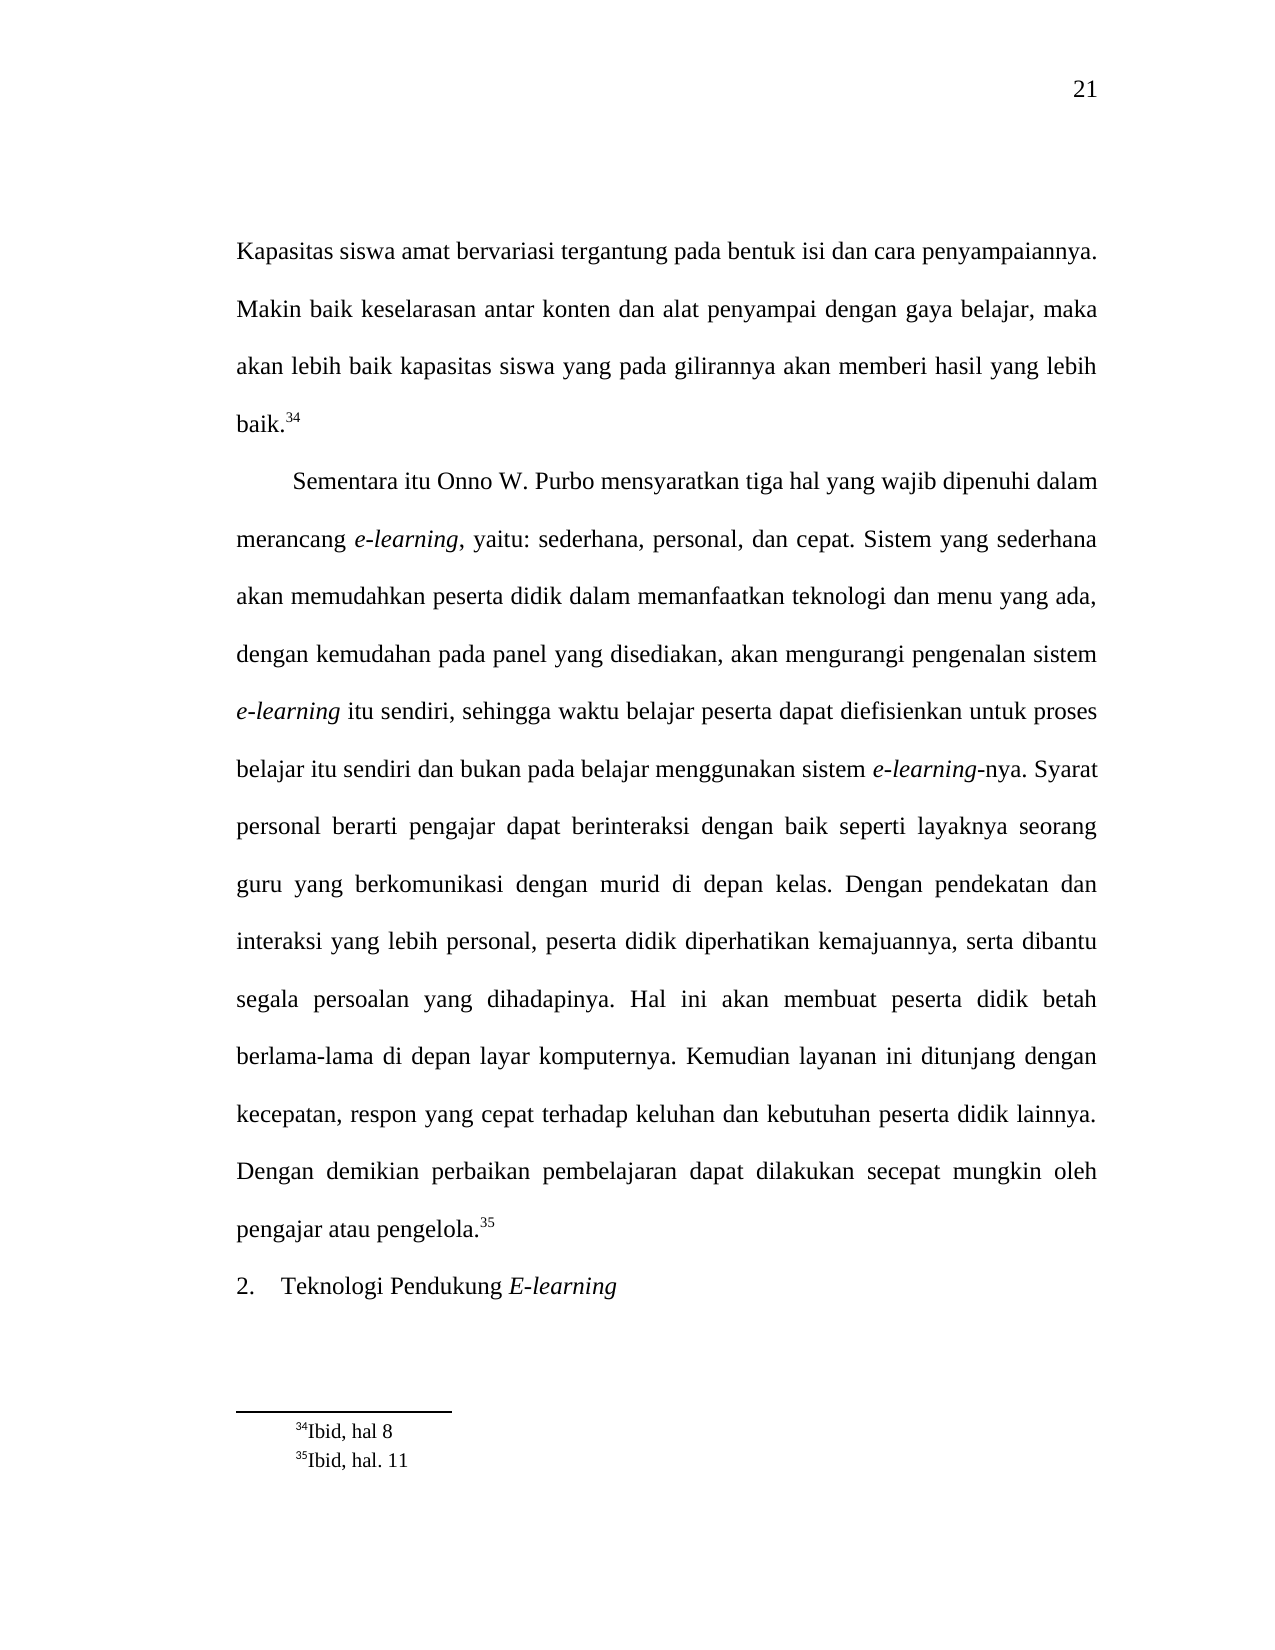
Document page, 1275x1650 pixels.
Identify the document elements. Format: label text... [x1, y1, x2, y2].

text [236, 236, 1098, 437]
text Sementara itu Onno W. Purbo mensyaratkan tiga hal yang wajib dipenuhi dalam merancang e-learning, yaitu: sederhana, personal, dan cepat. Sistem yang sederhana akan memudahkan peserta didik dalam memanfaatkan teknologi dan menu yang ada, dengan kemudahan pada panel yang disediakan, akan mengurangi pengenalan sistem e-learning itu sendiri, sehingga waktu belajar peserta dapat diefisienkan untuk proses belajar itu sendiri dan bukan pada belajar menggunakan sistem e-learning-nya. Syarat personal berarti pengajar dapat berinteraksi dengan baik seperti layaknya seorang guru yang berkomunikasi dengan murid di depan kelas. Dengan pendekatan dan interaksi yang lebih personal, peserta didik diperhatikan kemajuannya, serta dibantu segala persoalan yang dihadapinya. Hal ini akan membuat peserta didik betah berlama-lama di depan layar komputernya. Kemudian layanan ini ditunjang dengan kecepatan, respon yang cepat terhadap keluhan dan kebutuhan peserta didik lainnya. Dengan demikian perbaikan pembelajaran dapat dilakukan secepat mungkin oleh pengajar atau pengelola. [236, 466, 1098, 1242]
list Teknologi Pendukung E-learning [236, 1271, 1098, 1300]
